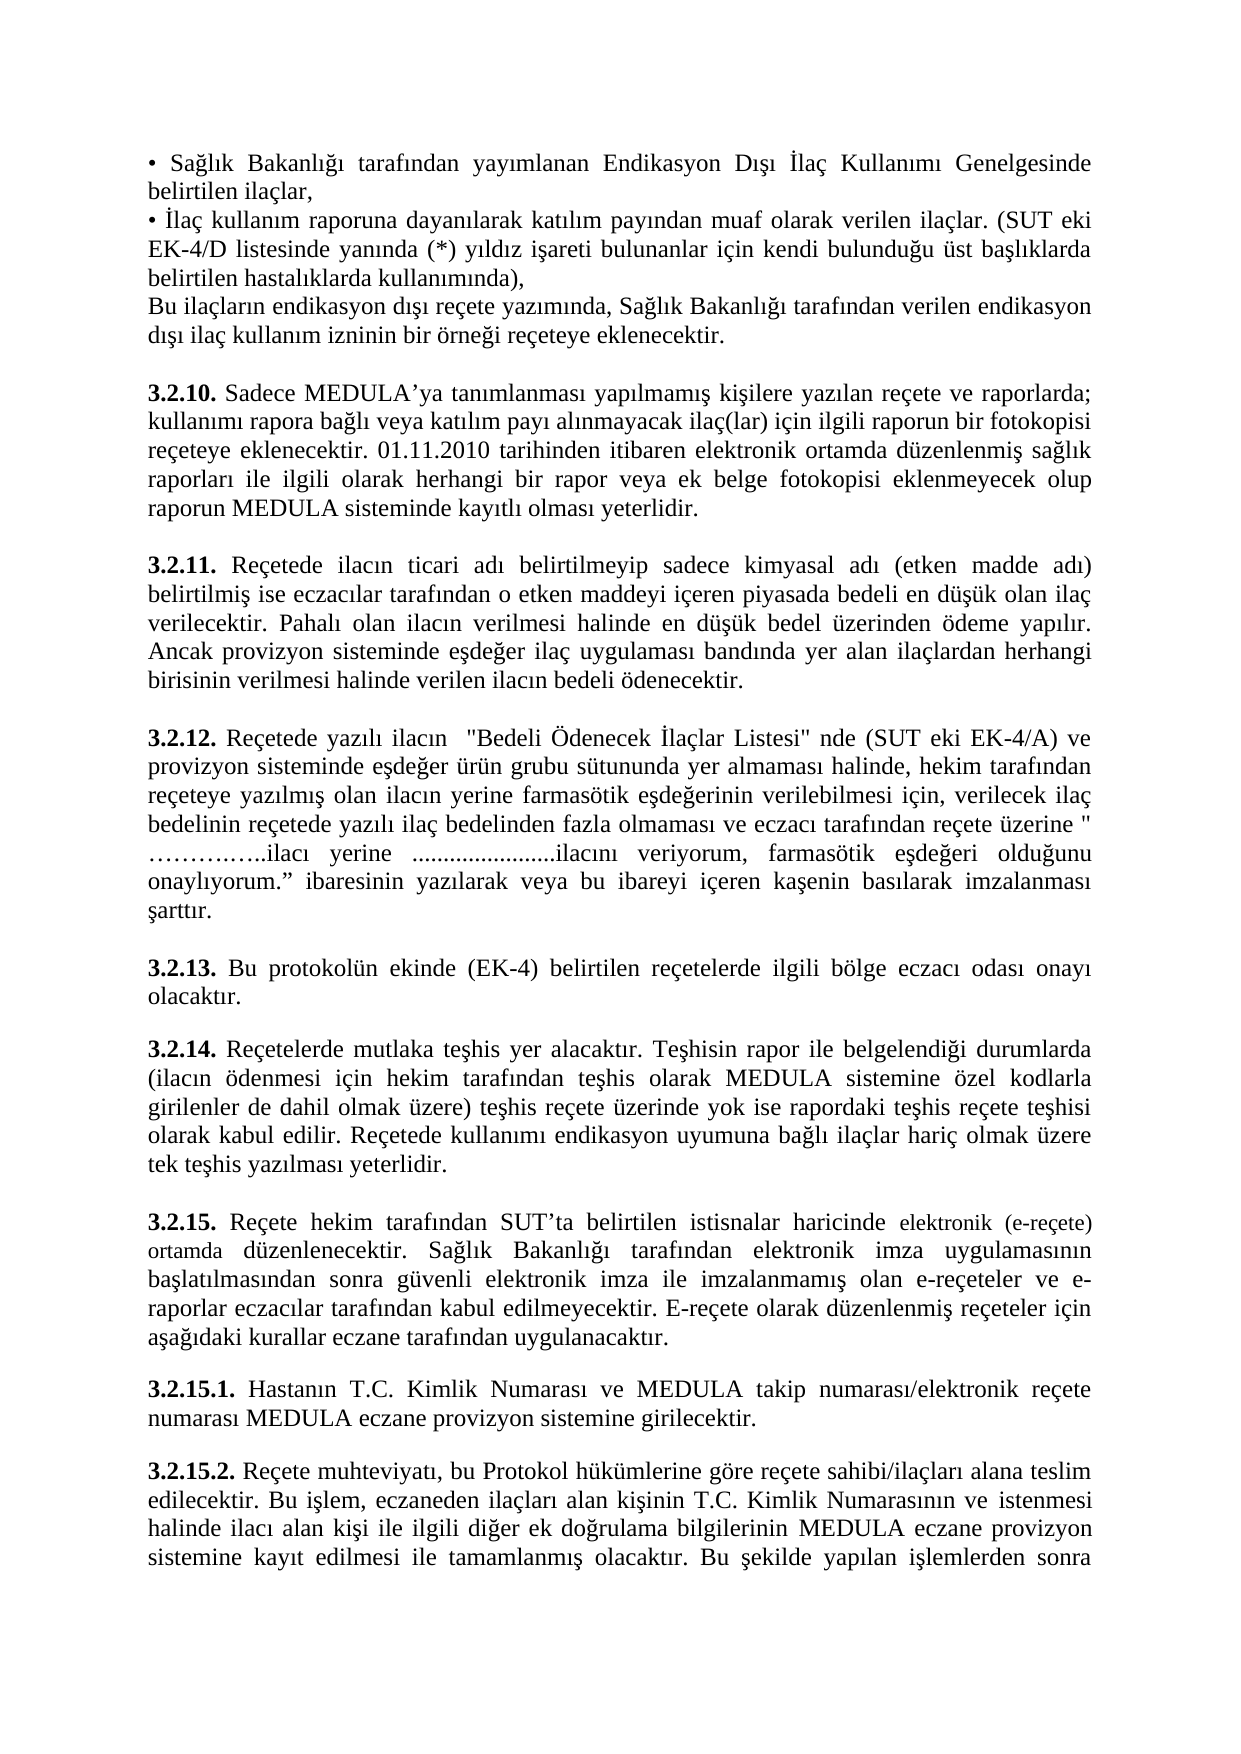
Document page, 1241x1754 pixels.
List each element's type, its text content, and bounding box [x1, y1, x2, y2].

text 3.2.13. Bu protokolün ekinde (EK-4) belirtilen reçetelerde ilgili bölge eczacı odası onayı olacaktır. [148, 953, 1093, 1010]
text 3.2.10. Sadece MEDULA’ya tanımlanması yapılmamış kişilere yazılan reçete ve raporlarda; kullanımı rapora bağlı veya katılım payı alınmayacak ilaç(lar) için ilgili raporun bir fotokopisi reçeteye eklenecektir. 01.11.2010 tarihinden itibaren elektronik ortamda düzenlenmiş sağlık raporları ile ilgili olarak herhangi bir rapor veya ek belge fotokopisi eklenmeyecek olup raporun MEDULA sisteminde kayıtlı olması yeterlidir. [148, 378, 1093, 521]
text • Sağlık Bakanlığı tarafından yayımlanan Endikasyon Dışı İlaç Kullanımı Genelgesinde belirtilen ilaçlar, [148, 148, 1093, 205]
text 3.2.11. Reçetede ilacın ticari adı belirtilmeyip sadece kimyasal adı (etken madde adı) belirtilmiş ise eczacılar tarafından o etken maddeyi içeren piyasada bedeli en düşük olan ilaç verilecektir. Pahalı olan ilacın verilmesi halinde en düşük bedel üzerinden ödeme yapılır. Ancak provizyon sisteminde eşdeğer ilaç uygulaması bandında yer alan ilaçlardan herhangi birisinin verilmesi halinde verilen ilacın bedeli ödenecektir. [148, 550, 1093, 694]
text 3.2.15. Reçete hekim tarafından SUT’ta belirtilen istisnalar haricinde elektronik (e-reçete) ortamda düzenlenecektir. Sağlık Bakanlığı tarafından elektronik imza uygulamasının başlatılmasından sonra güvenli elektronik imza ile imzalanmamış olan e-reçeteler ve e-raporlar eczacılar tarafından kabul edilmeyecektir. E-reçete olarak düzenlenmiş reçeteler için aşağıdaki kurallar eczane tarafından uygulanacaktır. [148, 1207, 1093, 1350]
text • İlaç kullanım raporuna dayanılarak katılım payından muaf olarak verilen ilaçlar. (SUT eki EK-4/D listesinde yanında (*) yıldız işareti bulunanlar için kendi bulunduğu üst başlıklarda belirtilen hastalıklarda kullanımında), [148, 205, 1093, 291]
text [148, 1456, 1093, 1571]
text 3.2.12. Reçetede yazılı ilacın "Bedeli Ödenecek İlaçlar Listesi" nde (SUT eki EK-4/A) ve provizyon sisteminde eşdeğer ürün grubu sütununda yer almaması halinde, hekim tarafından reçeteye yazılmış olan ilacın yerine farmasötik eşdeğerinin verilebilmesi için, verilecek ilaç bedelinin reçetede yazılı ilaç bedelinden fazla olmaması ve eczacı tarafından reçete üzerine " ……….…..ilacı yerine .......................ilacını veriyorum, farmasötik eşdeğeri olduğunu onaylıyorum.” ibaresinin yazılarak veya bu ibareyi içeren kaşenin basılarak imzalanması şarttır. [148, 723, 1093, 924]
text 3.2.14. Reçetelerde mutlaka teşhis yer alacaktır. Teşhisin rapor ile belgelendiği durumlarda (ilacın ödenmesi için hekim tarafından teşhis olarak MEDULA sistemine özel kodlarla girilenler de dahil olmak üzere) teşhis reçete üzerinde yok ise rapordaki teşhis reçete teşhisi olarak kabul edilir. Reçetede kullanımı endikasyon uyumuna bağlı ilaçlar hariç olmak üzere tek teşhis yazılması yeterlidir. [148, 1034, 1093, 1178]
text 3.2.15.1. Hastanın T.C. Kimlik Numarası ve MEDULA takip numarası/elektronik reçete numarası MEDULA eczane provizyon sistemine girilecektir. [148, 1374, 1093, 1432]
text Bu ilaçların endikasyon dışı reçete yazımında, Sağlık Bakanlığı tarafından verilen endikasyon dışı ilaç kullanım izninin bir örneği reçeteye eklenecektir. [148, 291, 1093, 349]
